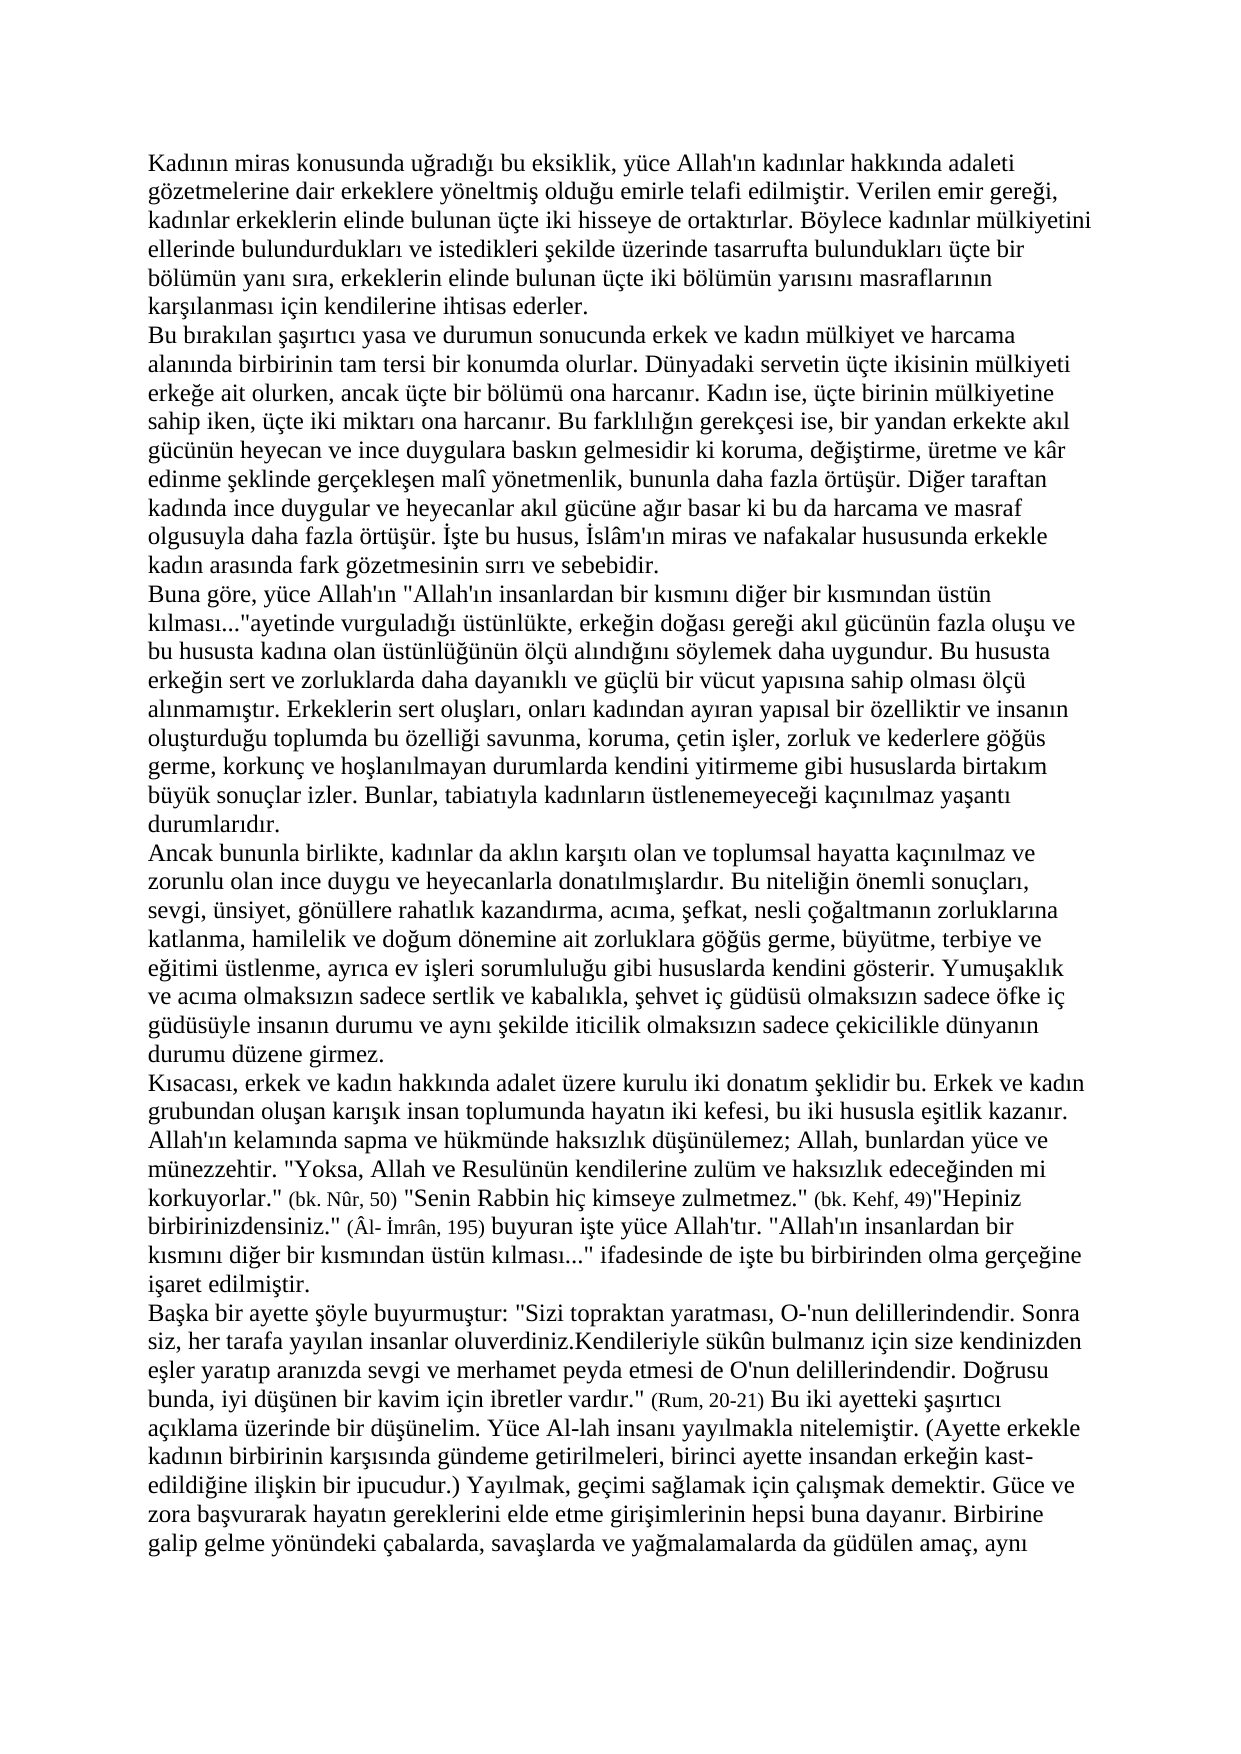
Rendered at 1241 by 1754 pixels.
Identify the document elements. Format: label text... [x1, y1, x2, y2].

text Bu bırakılan şaşırtıcı yasa ve durumun sonucunda erkek ve kadın mülkiyet ve harcama alanında birbirinin tam tersi bir konumda olurlar. Dünyadaki servetin üçte ikisinin mülkiyeti erkeğe ait olurken, ancak üçte bir bölümü ona harcanır. Kadın ise, üçte birinin mülkiyetine sahip iken, üçte iki miktarı ona harcanır. Bu farklılığın gerekçesi ise, bir yandan erkekte akıl gücünün heyecan ve ince duygulara baskın gelmesidir ki koruma, değiştirme, üretme ve kâr edinme şeklinde gerçekleşen malî yönetmenlik, bununla daha fazla örtüşür. Diğer taraftan kadında ince duygular ve heyecanlar akıl gücüne ağır basar ki bu da harcama ve masraf olgusuyla daha fazla örtüşür. İşte bu husus, İslâm'ın miras ve nafakalar hususunda erkekle kadın arasında fark gözetmesinin sırrı ve sebebidir. [148, 320, 1093, 579]
text Ancak bununla birlikte, kadınlar da aklın karşıtı olan ve toplumsal hayatta kaçınılmaz ve zorunlu olan ince duygu ve heyecanlarla donatılmışlardır. Bu niteliğin önemli sonuçları, sevgi, ünsiyet, gönüllere rahatlık kazandırma, acıma, şefkat, nesli çoğaltmanın zorluklarına katlanma, hamilelik ve doğum dönemine ait zorluklara göğüs germe, büyütme, terbiye ve eğitimi üstlenme, ayrıca ev işleri sorumluluğu gibi hususlarda kendini gösterir. Yumuşaklık ve acıma olmaksızın sadece sertlik ve kabalıkla, şehvet iç güdüsü olmaksızın sadece öfke iç güdüsüyle insanın durumu ve aynı şekilde iticilik olmaksızın sadece çekicilikle dünyanın durumu düzene girmez. [148, 838, 1093, 1068]
text Buna göre, yüce Allah'ın "Allah'ın insanlardan bir kısmını diğer bir kısmından üstün kılması..."ayetinde vurguladığı üstünlükte, erkeğin doğası gereği akıl gücünün fazla oluşu ve bu hususta kadına olan üstünlüğünün ölçü alındığını söylemek daha uygundur. Bu hususta erkeğin sert ve zorluklarda daha dayanıklı ve güçlü bir vücut yapısına sahip olması ölçü alınmamıştır. Erkeklerin sert oluşları, onları kadından ayıran yapısal bir özelliktir ve insanın oluşturduğu toplumda bu özelliği savunma, koruma, çetin işler, zorluk ve kederlere göğüs germe, korkunç ve hoşlanılmayan durumlarda kendini yitirmeme gibi hususlarda birtakım büyük sonuçlar izler. Bunlar, tabiatıyla kadınların üstlenemeyeceği kaçınılmaz yaşantı durumlarıdır. [148, 579, 1093, 838]
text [148, 1298, 1093, 1556]
text Kadının miras konusunda uğradığı bu eksiklik, yüce Allah'ın kadınlar hakkında adaleti gözetmelerine dair erkeklere yöneltmiş olduğu emirle telafi edilmiştir. Verilen emir gereği, kadınlar erkeklerin elinde bulunan üçte iki hisseye de ortaktırlar. Böylece kadınlar mülkiyetini ellerinde bulundurdukları ve istedikleri şekilde üzerinde tasarrufta bulundukları üçte bir bölümün yanı sıra, erkeklerin elinde bulunan üçte iki bölümün yarısını masraflarının karşılanması için kendilerine ihtisas ederler. [148, 148, 1093, 320]
text Kısacası, erkek ve kadın hakkında adalet üzere kurulu iki donatım şeklidir bu. Erkek ve kadın grubundan oluşan karışık insan toplumunda hayatın iki kefesi, bu iki hususla eşitlik kazanır. Allah'ın kelamında sapma ve hükmünde haksızlık düşünülemez; Allah, bunlardan yüce ve münezzehtir. "Yoksa, Allah ve Resulünün kendilerine zulüm ve haksızlık edeceğinden mi korkuyorlar." (bk. Nûr, 50) "Senin Rabbin hiç kimseye zulmetmez." (bk. Kehf, 49)"Hepiniz birbirinizdensiniz." (Âl- İmrân, 195) buyuran işte yüce Allah'tır. "Allah'ın insanlardan bir kısmını diğer bir kısmından üstün kılması..." ifadesinde de işte bu birbirinden olma gerçeğine işaret edilmiştir. [148, 1068, 1093, 1298]
